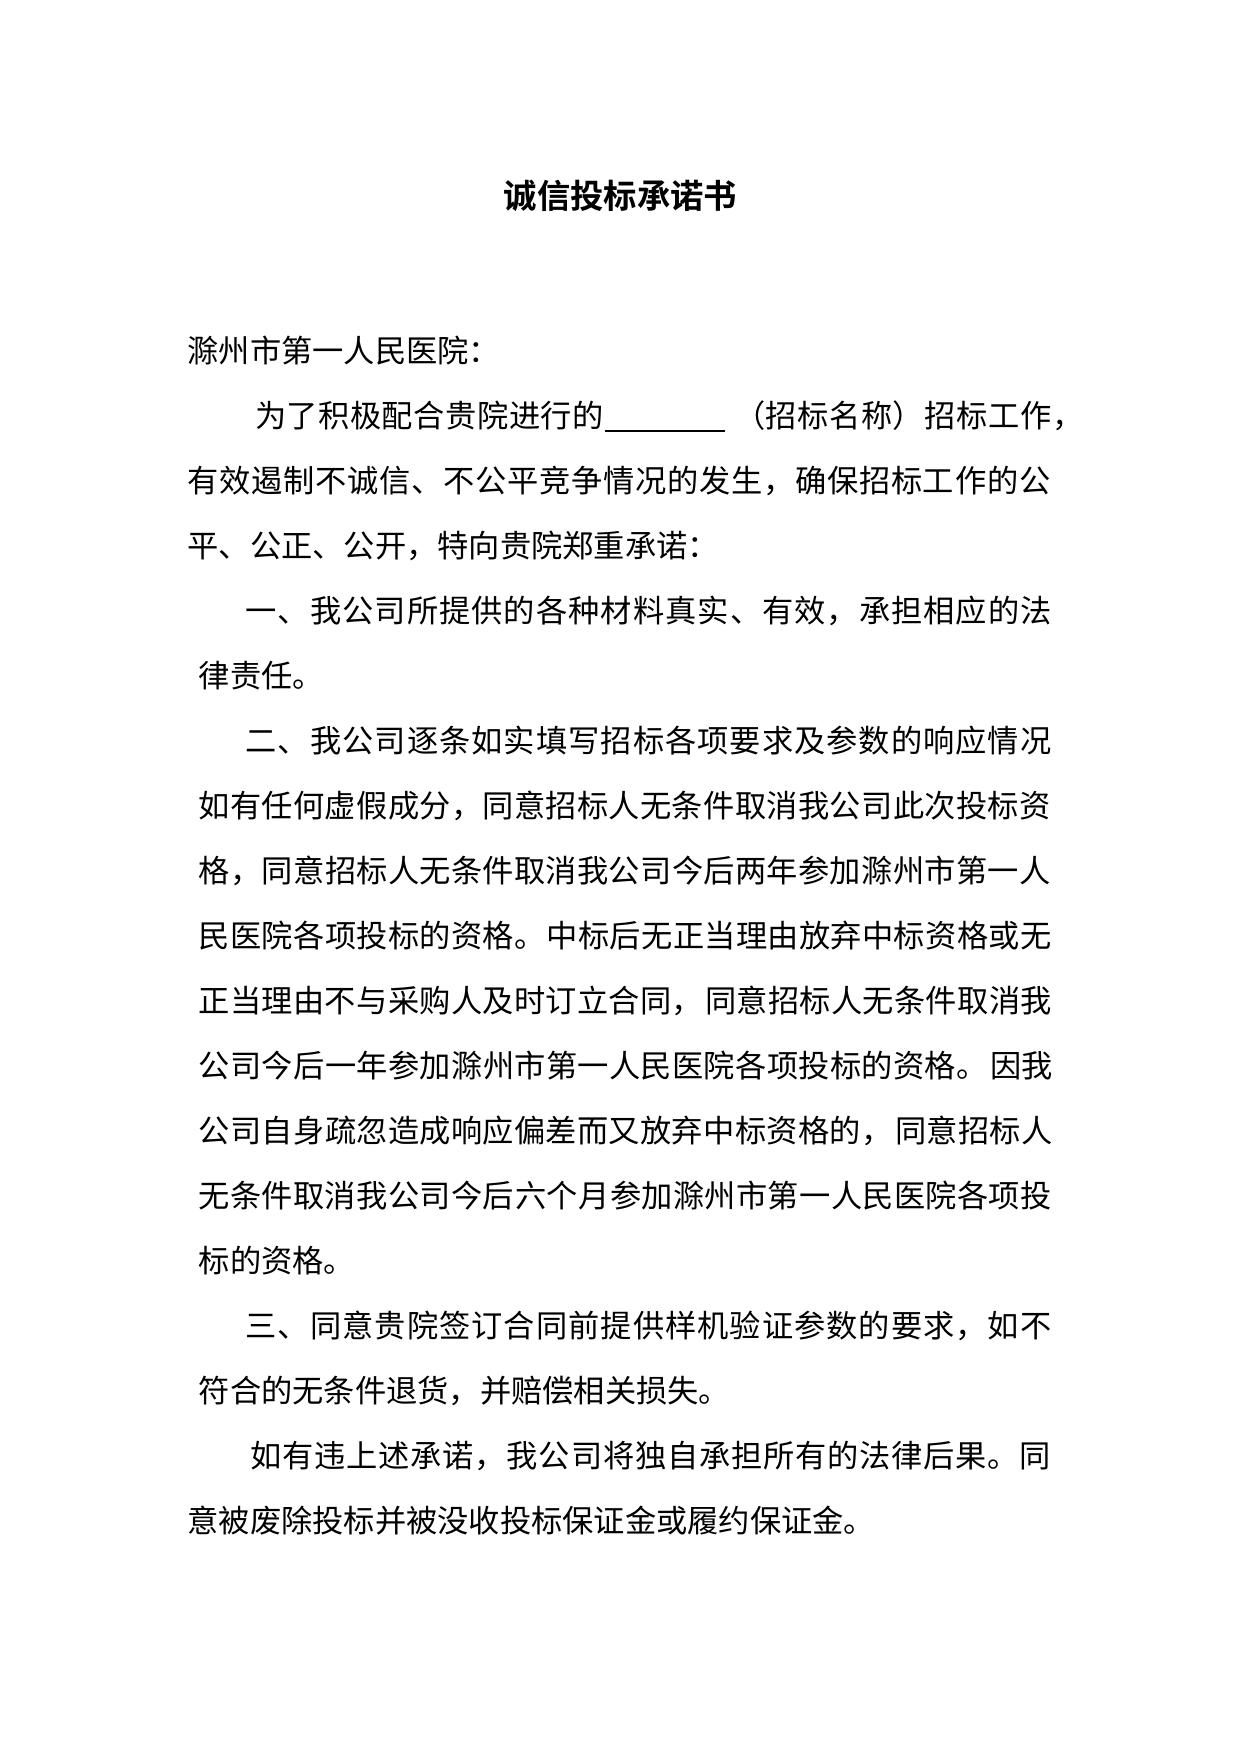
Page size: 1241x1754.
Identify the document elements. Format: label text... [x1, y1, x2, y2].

text 二、我公司逐条如实填写招标各项要求及参数的响应情况，如有任何虚假成分，同意招标人无条件取消我公司此次投标资格，同意招标人无条件取消我公司今后两年参加滁州市第一人民医院各项投标的资格。中标后无正当理由放弃中标资格或无正当理由不与采购人及时订立合同，同意招标人无条件取消我公司今后一年参加滁州市第一人民医院各项投标的资格。因我公司自身疏忽造成响应偏差而又放弃中标资格的，同意招标人无条件取消我公司今后六个月参加滁州市第一人民医院各项投标的资格。 [198, 706, 1053, 1291]
text 诚信投标承诺书 [187, 162, 1053, 227]
text 三、同意贵院签订合同前提供样机验证参数的要求，如不符合的无条件退货，并赔偿相关损失。 [198, 1291, 1053, 1421]
text 如有违上述承诺，我公司将独自承担所有的法律后果。同意被废除投标并被没收投标保证金或履约保证金。 [187, 1421, 1053, 1551]
text 一、我公司所提供的各种材料真实、有效，承担相应的法律责任。 [198, 576, 1053, 706]
text 滁州市第一人民医院： [187, 316, 1053, 381]
text 为了积极配合贵院进行的 （招标名称）招标工作，有效遏制不诚信、不公平竞争情况的发生，确保招标工作的公平、公正、公开，特向贵院郑重承诺： [187, 381, 1053, 576]
